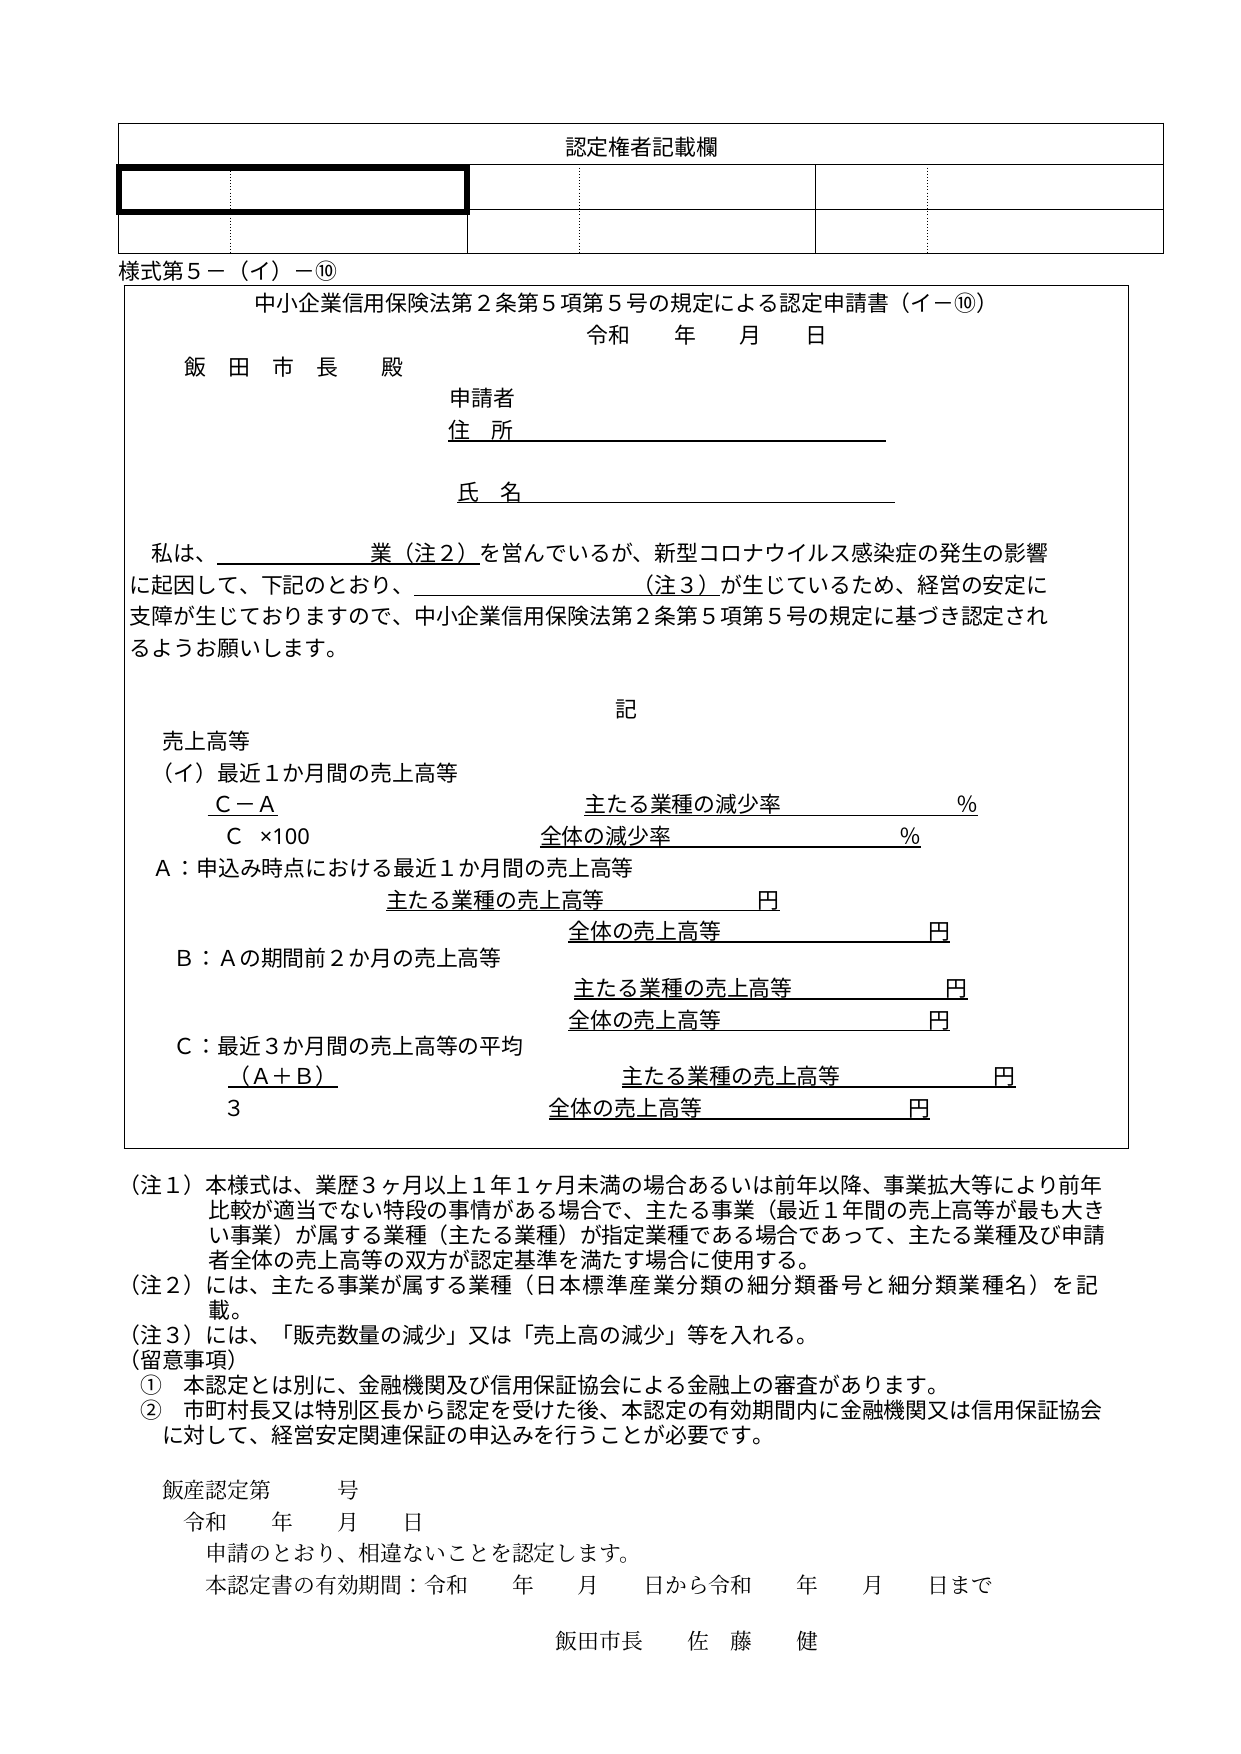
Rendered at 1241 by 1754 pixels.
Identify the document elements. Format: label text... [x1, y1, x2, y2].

table_header 認定権者記載欄 [119, 124, 1163, 164]
table_cell [122, 171, 231, 209]
text （注３）には、「販売数量の減少」又は「売上高の減少」等を入れる。 [118, 1324, 1122, 1349]
table_cell [928, 210, 1163, 253]
table_cell [579, 165, 815, 209]
table_cell [231, 171, 464, 209]
text 令和 年 月 日 [118, 1505, 1122, 1537]
table_cell [468, 210, 579, 253]
text 飯田市長 佐 藤 健 [118, 1629, 1122, 1654]
table_cell [470, 165, 579, 209]
text （注１）本様式は、業歴３ヶ月以上１年１ヶ月未満の場合あるいは前年以降、事業拡大等により前年比較が適当でない特段の事情がある場合で、主たる事業（最近１年間の売上高等が最も大きい事業）が属する業種（主たる業種）が指定業種である場合であって、主たる業種及び申請者全体の売上高等の双方が認定基準を満たす場合に使用する。 [118, 1174, 1122, 1274]
text 飯産認定第 号 [118, 1474, 1122, 1505]
table_cell [928, 165, 1163, 209]
text （留意事項） [118, 1349, 1122, 1374]
table_cell [816, 165, 928, 209]
table_cell [816, 210, 928, 253]
table_cell [119, 215, 231, 253]
text 様式第５－（イ）－⑩ [118, 254, 1122, 285]
text 申請のとおり、相違ないことを認定します。 [118, 1537, 1122, 1568]
text ② 市町村長又は特別区長から認定を受けた後、本認定の有効期間内に金融機関又は信用保証協会に対して、経営安定関連保証の申込みを行うことが必要です。 [118, 1399, 1122, 1449]
text 本認定書の有効期間：令和 年 月 日から令和 年 月 日まで [118, 1568, 1122, 1599]
table_cell [231, 215, 467, 253]
table_header 中小企業信用保険法第２条第５項第５号の規定による認定申請書（イ－⑩） 令和 年 月 日 飯 田 市 長 殿 申請者 住 所 氏 名 私は、 業（注２）を営んでいるが、新型コロナウイルス感染症の発生の影響に起因して、下記のとおり、 （注３）が生じているため、経営の安定に支障が生じておりますので、中小企業信用保険法第２条第５項第５号の規定に基づき認定されるようお願いします。 記 売上高等 （イ）最近１か月間の売上高等 Ｃ－Ａ 主たる業種の減少率 ％ Ｃ ×100 全体の減少率 ％ Ａ：申込み時点における最近１か月間の売上高等 主たる業種の売上高等 円 全体の売上高等 円 Ｂ：Ａの期間前２か月の売上高等 主たる業種の売上高等 円 全体の売上高等 円 Ｃ：最近３か月間の売上高等の平均 （Ａ＋Ｂ） 主たる業種の売上高等 円 ３ 全体の売上高等 円 [125, 286, 1128, 1148]
text ① 本認定とは別に、金融機関及び信用保証協会による金融上の審査があります。 [118, 1374, 1122, 1399]
table_cell [579, 210, 815, 253]
text （注２）には、主たる事業が属する業種（日本標準産業分類の細分類番号と細分類業種名）を記載。 [118, 1274, 1122, 1324]
